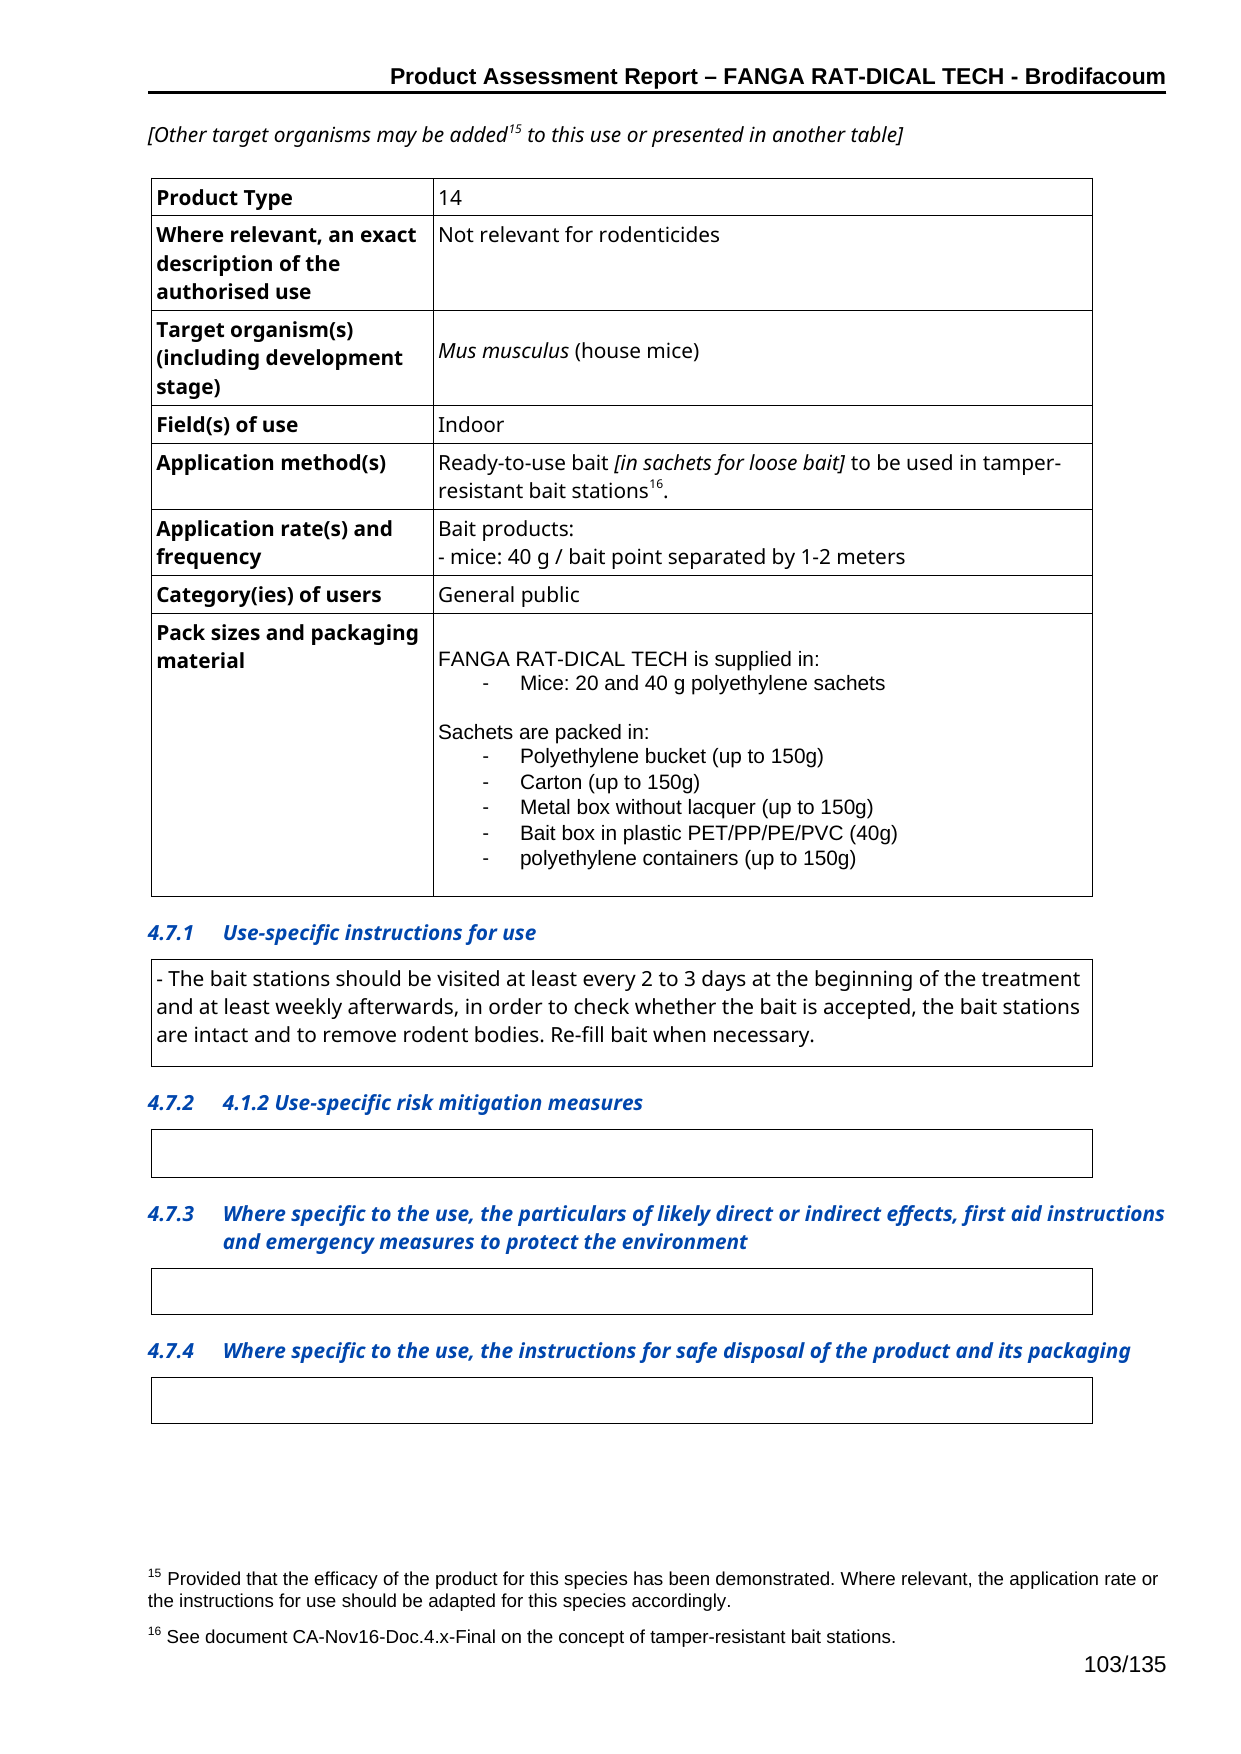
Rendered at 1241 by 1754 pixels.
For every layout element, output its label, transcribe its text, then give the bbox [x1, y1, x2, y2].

text Where specific to the use, the instructions for safe disposal of the product and its packaging [148, 1336, 1166, 1364]
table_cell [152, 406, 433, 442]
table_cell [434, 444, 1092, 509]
text Use-specific instructions for use [148, 918, 1166, 946]
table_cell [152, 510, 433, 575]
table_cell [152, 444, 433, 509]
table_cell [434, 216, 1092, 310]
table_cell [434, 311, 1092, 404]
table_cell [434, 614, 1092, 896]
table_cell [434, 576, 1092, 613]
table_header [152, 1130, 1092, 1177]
text Where specific to the use, the particulars of likely direct or indirect effects, first aid instructions and emergency measures to protect the environment [148, 1199, 1166, 1256]
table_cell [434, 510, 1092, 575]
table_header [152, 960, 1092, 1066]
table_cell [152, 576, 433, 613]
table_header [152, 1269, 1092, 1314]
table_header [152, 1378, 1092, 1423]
text 4.1.2 Use-specific risk mitigation measures [148, 1088, 1166, 1116]
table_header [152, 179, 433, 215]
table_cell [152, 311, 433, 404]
text [Other target organisms may be added to this use or presented in another table] [148, 121, 1166, 149]
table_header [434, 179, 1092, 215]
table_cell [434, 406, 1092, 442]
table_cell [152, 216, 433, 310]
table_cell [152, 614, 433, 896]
